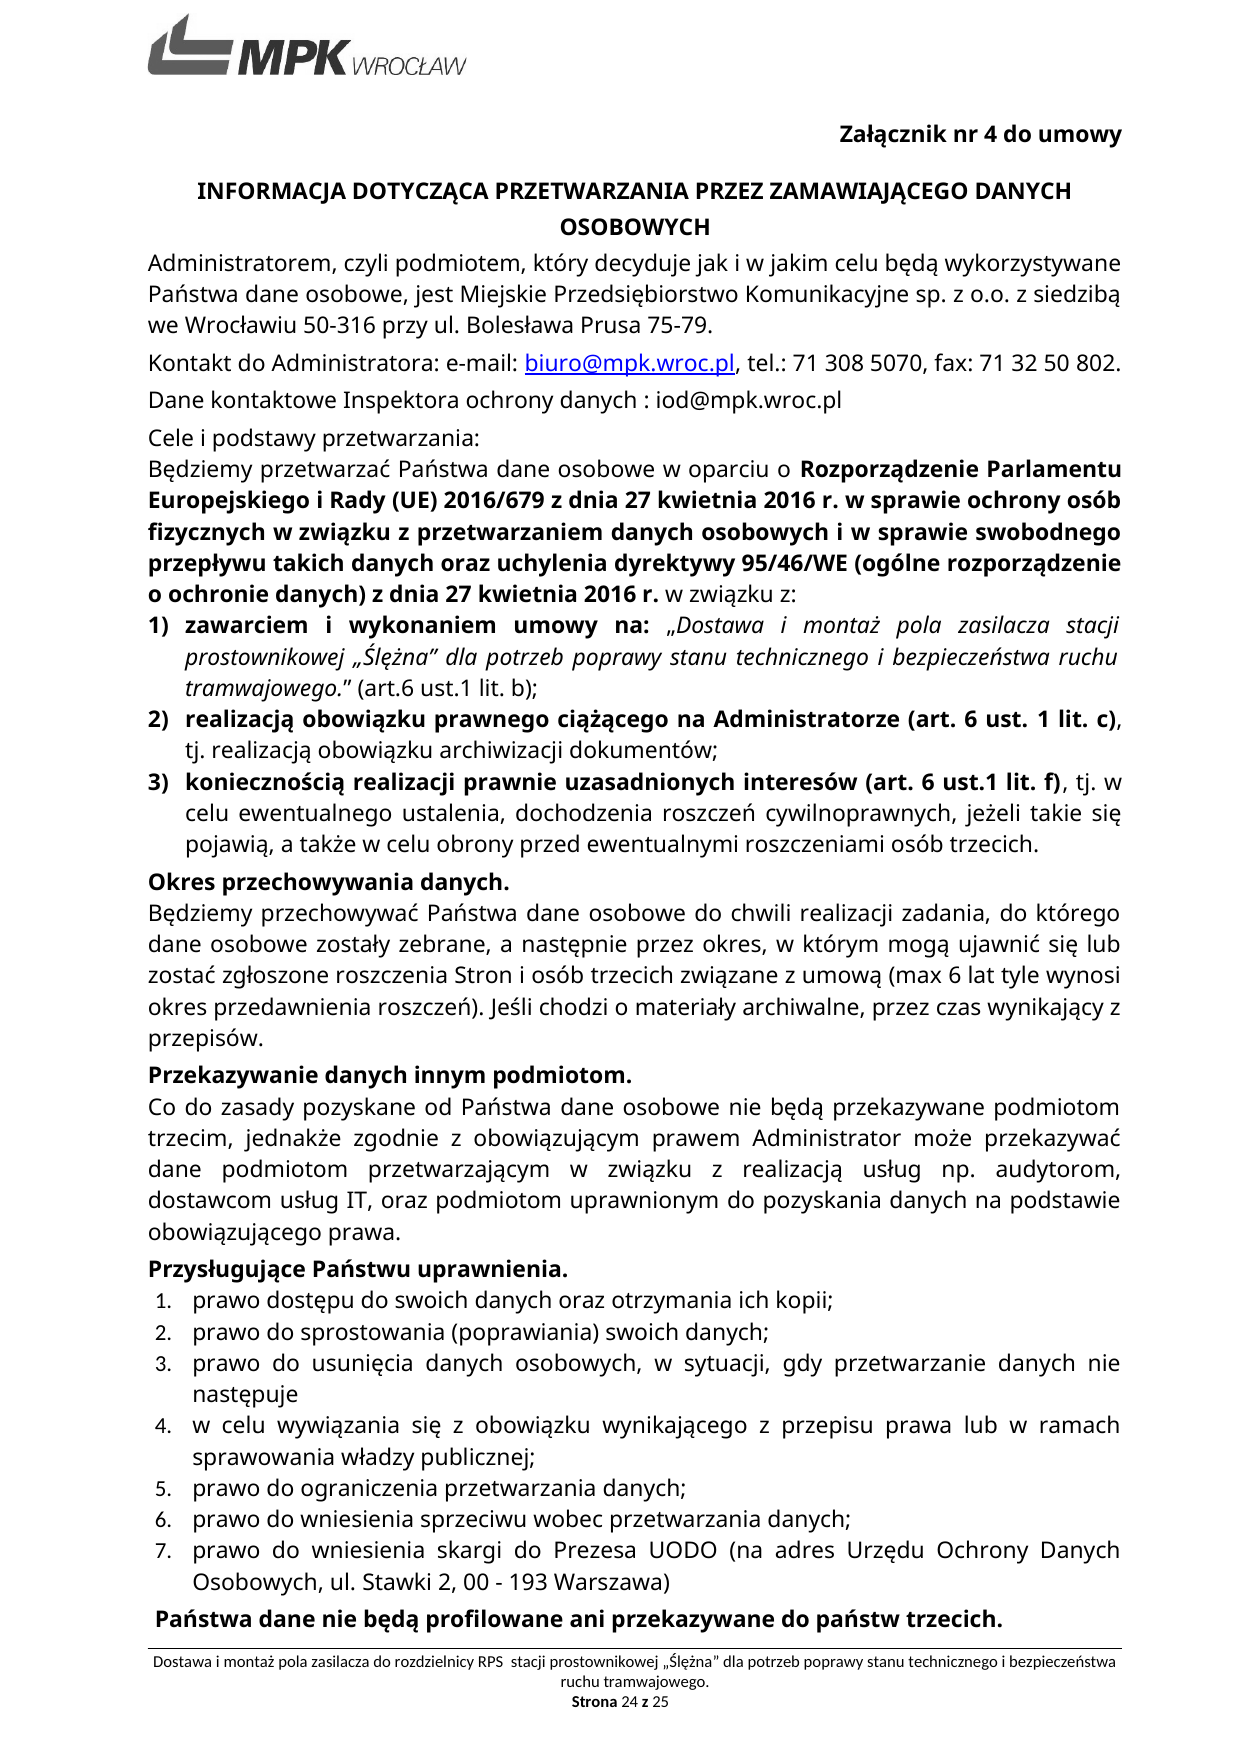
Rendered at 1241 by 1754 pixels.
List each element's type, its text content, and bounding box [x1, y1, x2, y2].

text INFORMACJA DOTYCZĄCA PRZETWARZANIA PRZEZ ZAMAWIAJĄCEGO DANYCH OSOBOWYCH [148, 175, 1122, 242]
list koniecznością realizacji prawnie uzasadnionych interesów (art. 6 ust.1 lit. f), tj. w celu ewentualnego ustalenia, dochodzenia roszczeń cywilnoprawnych, jeżeli takie się pojawią, a także w celu obrony przed ewentualnymi roszczeniami osób trzecich. [148, 766, 1122, 859]
text Dane kontaktowe Inspektora ochrony danych : iod@mpk.wroc.pl [148, 384, 1122, 416]
text Będziemy przetwarzać Państwa dane osobowe w oparciu o Rozporządzenie Parlamentu Europejskiego i Rady (UE) 2016/679 z dnia 27 kwietnia 2016 r. w sprawie ochrony osób fizycznych w związku z przetwarzaniem danych osobowych i w sprawie swobodnego przepływu takich danych oraz uchylenia dyrektywy 95/46/WE (ogólne rozporządzenie o ochronie danych) z dnia 27 kwietnia 2016 r. w związku z: [148, 453, 1122, 609]
list prawo do wniesienia sprzeciwu wobec przetwarzania danych; [154, 1503, 1122, 1534]
text Cele i podstawy przetwarzania: [148, 422, 1122, 453]
list realizacją obowiązku prawnego ciążącego na Administratorze (art. 6 ust. 1 lit. c), tj. realizacją obowiązku archiwizacji dokumentów; [148, 703, 1122, 766]
text Okres przechowywania danych. [148, 866, 1122, 897]
text Załącznik nr 4 do umowy [148, 118, 1122, 149]
list prawo do wniesienia skargi do Prezesa UODO (na adres Urzędu Ochrony Danych Osobowych, ul. Stawki 2, 00 - 193 Warszawa) [154, 1534, 1122, 1597]
text Będziemy przechowywać Państwa dane osobowe do chwili realizacji zadania, do którego dane osobowe zostały zebrane, a następnie przez okres, w którym mogą ujawnić się lub zostać zgłoszone roszczenia Stron i osób trzecich związane z umową (max 6 lat tyle wynosi okres przedawnienia roszczeń). Jeśli chodzi o materiały archiwalne, przez czas wynikający z przepisów. [148, 897, 1122, 1053]
text Administratorem, czyli podmiotem, który decyduje jak i w jakim celu będą wykorzystywane Państwa dane osobowe, jest Miejskie Przedsiębiorstwo Komunikacyjne sp. z o.o. z siedzibą we Wrocławiu 50-316 przy ul. Bolesława Prusa 75-79. [148, 247, 1122, 341]
text Przysługujące Państwu uprawnienia. [148, 1253, 1122, 1284]
list prawo dostępu do swoich danych oraz otrzymania ich kopii; [154, 1284, 1122, 1316]
list prawo do sprostowania (poprawiania) swoich danych; [154, 1316, 1122, 1347]
list zawarciem i wykonaniem umowy na: „Dostawa i montaż pola zasilacza stacji prostownikowej „Ślężna” dla potrzeb poprawy stanu technicznego i bezpieczeństwa ruchu tramwajowego.” (art.6 ust.1 lit. b); [148, 609, 1122, 703]
list prawo do usunięcia danych osobowych, w sytuacji, gdy przetwarzanie danych nie następuje [154, 1347, 1122, 1409]
text Państwa dane nie będą profilowane ani przekazywane do państw trzecich. [154, 1603, 1122, 1634]
text Co do zasady pozyskane od Państwa dane osobowe nie będą przekazywane podmiotom trzecim, jednakże zgodnie z obowiązującym prawem Administrator może przekazywać dane podmiotom przetwarzającym w związku z realizacją usług np. audytorom, dostawcom usług IT, oraz podmiotom uprawnionym do pozyskania danych na podstawie obowiązującego prawa. [148, 1091, 1122, 1247]
list prawo do ograniczenia przetwarzania danych; [154, 1472, 1122, 1503]
list w celu wywiązania się z obowiązku wynikającego z przepisu prawa lub w ramach sprawowania władzy publicznej; [154, 1409, 1122, 1472]
text Kontakt do Administratora: e-mail: biuro@mpk.wroc.pl, tel.: 71 308 5070, fax: 71 32 50 802. [148, 347, 1122, 378]
text Przekazywanie danych innym podmiotom. [148, 1059, 1122, 1091]
